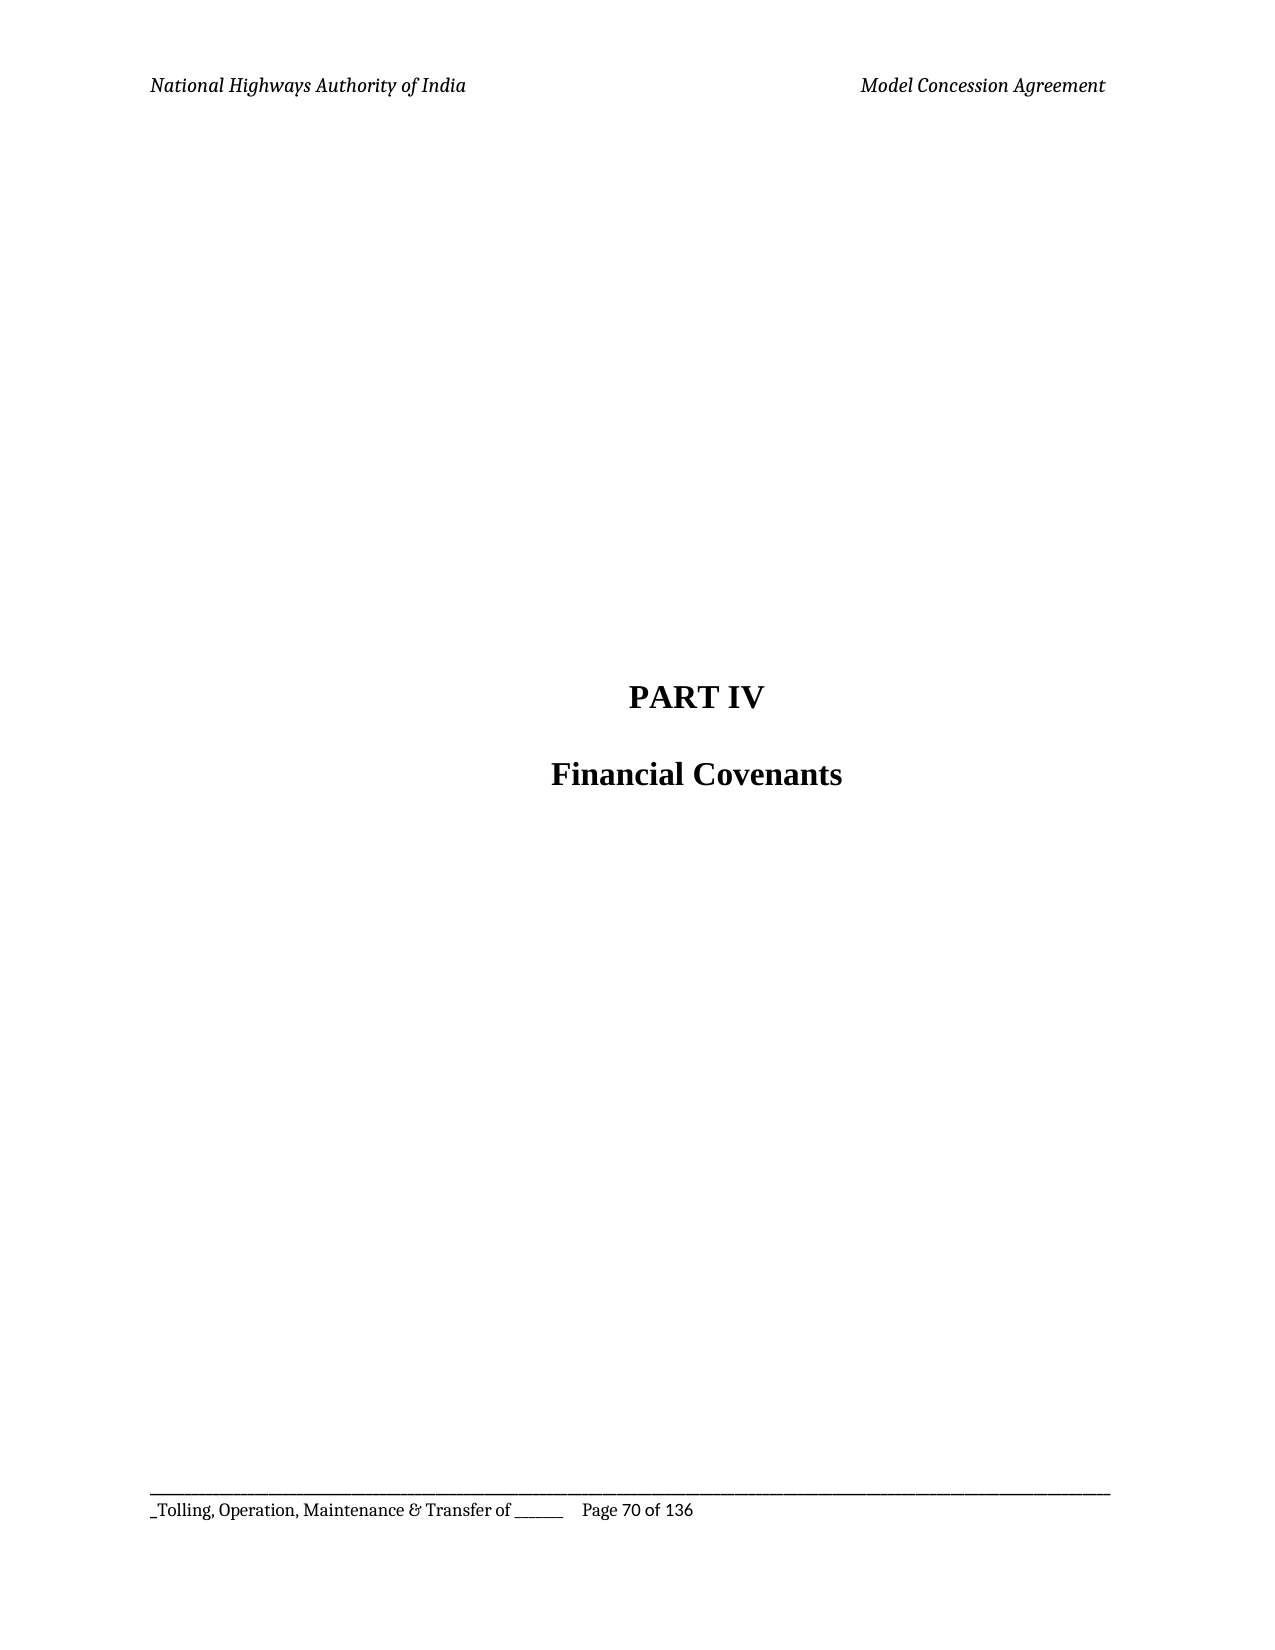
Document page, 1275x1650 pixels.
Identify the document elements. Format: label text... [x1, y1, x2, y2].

list PART IV [268, 678, 1125, 716]
list Financial Covenants [268, 754, 1125, 793]
